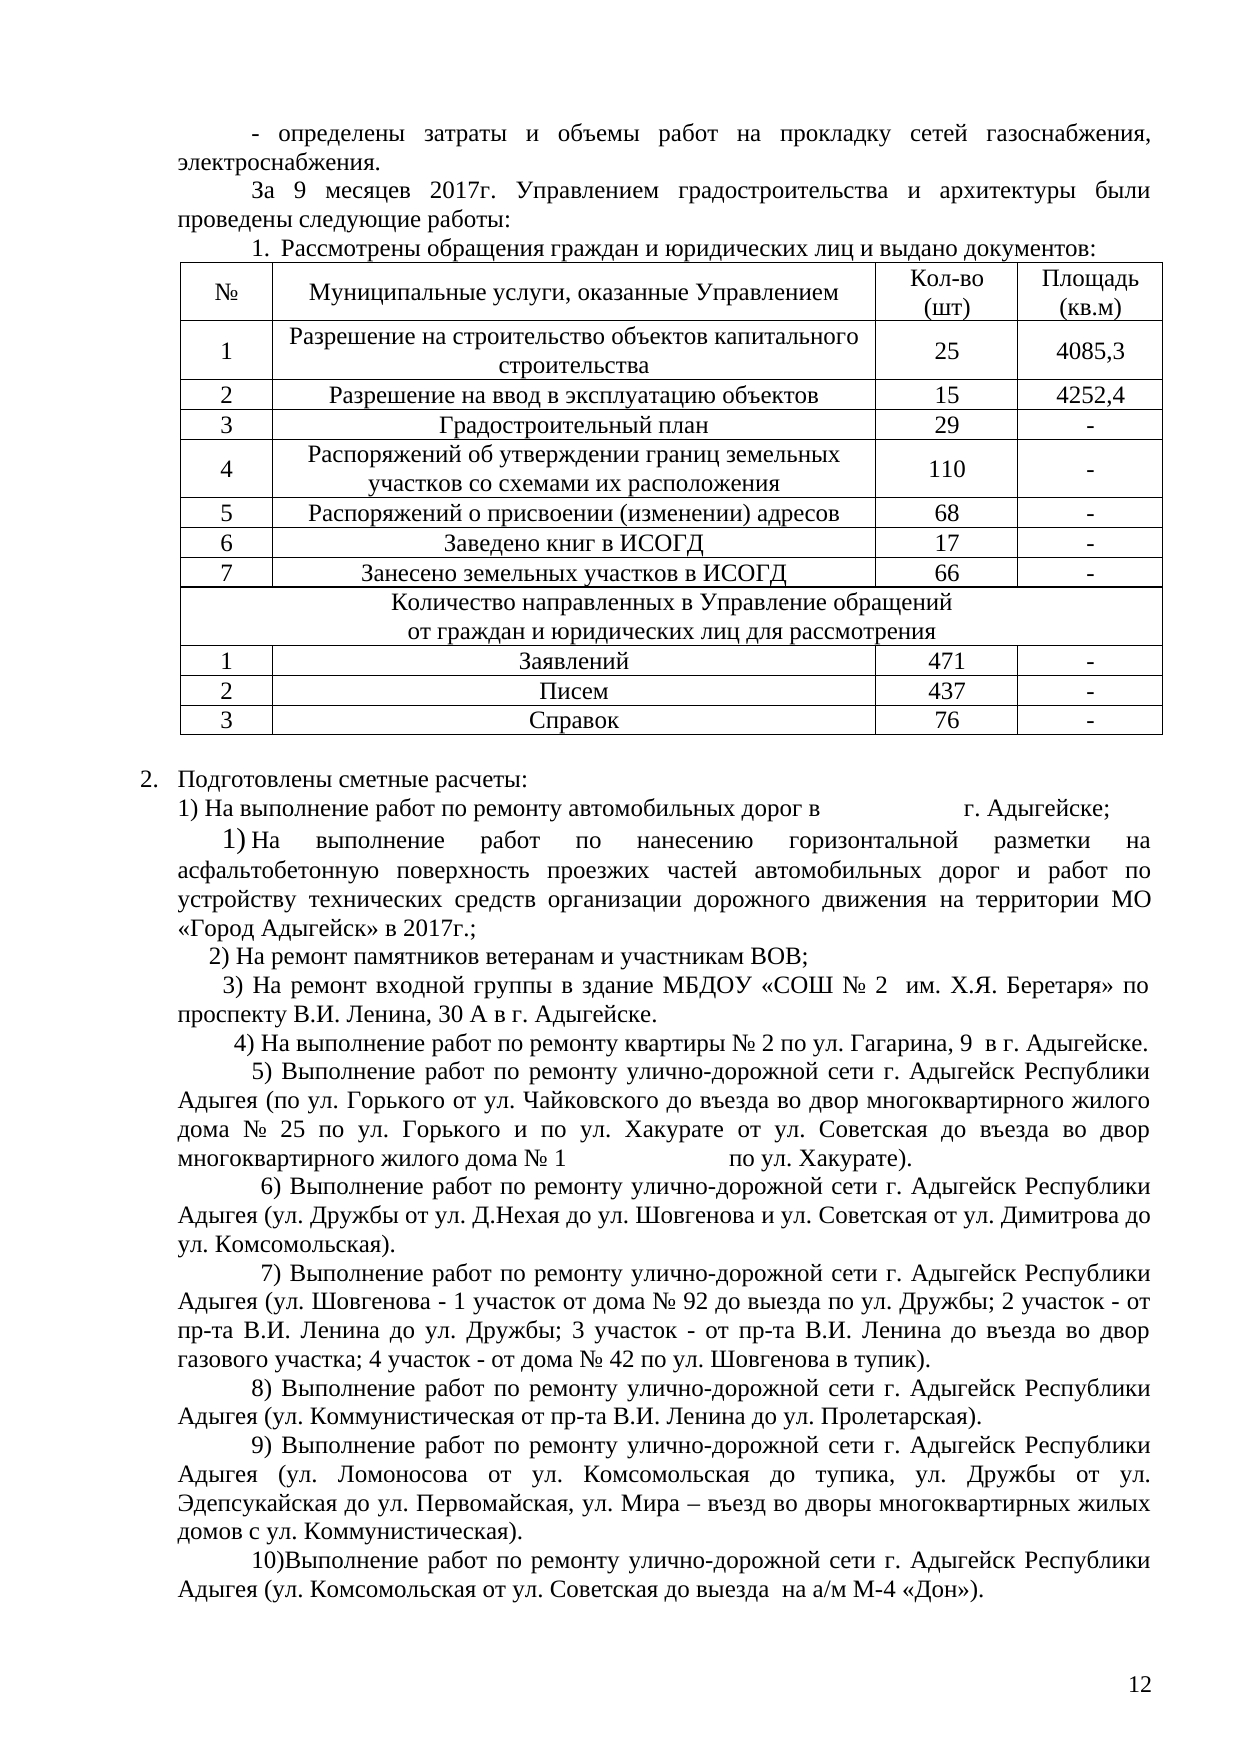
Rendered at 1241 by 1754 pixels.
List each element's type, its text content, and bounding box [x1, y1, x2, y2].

text 5) Выполнение работ по ремонту улично-дорожной сети г. Адыгейск Республики Адыгея (по ул. Горького от ул. Чайковского до въезда во двор многоквартирного жилого дома № 25 по ул. Горького и по ул. Хакурате от ул. Советская до въезда во двор многоквартирного жилого дома № 1 по ул. Хакурате). [177, 1056, 1152, 1171]
table_cell - [1018, 676, 1162, 704]
table_cell - [1018, 498, 1162, 527]
table_header Площадь (кв.м) [1018, 263, 1162, 320]
table_cell Заведено книг в ИСОГД [273, 528, 875, 557]
table_cell 7 [181, 558, 272, 586]
text За 9 месяцев 2017г. Управлением градостроительства и архитектуры были проведены следующие работы: [177, 176, 1152, 233]
table_cell 471 [876, 646, 1017, 675]
text - определены затраты и объемы работ на прокладку сетей газоснабжения, электроснабжения. [177, 118, 1152, 176]
table_cell 5 [181, 498, 272, 527]
table_cell 110 [876, 440, 1017, 497]
table_cell Занесено земельных участков в ИСОГД [273, 558, 875, 586]
table_cell - [1018, 646, 1162, 675]
list Подготовлены сметные расчеты: [140, 764, 1152, 793]
table_cell 3 [181, 410, 272, 438]
table_cell Писем [273, 676, 875, 704]
table_cell Разрешение на строительство объектов капитального строительства [273, 321, 875, 379]
table_cell Заявлений [273, 646, 875, 675]
list 7) Выполнение работ по ремонту улично-дорожной сети г. Адыгейск Республики Адыгея (ул. Шовгенова - 1 участок от дома № 92 до выезда по ул. Дружбы; 2 участок - от пр-та В.И. Ленина до ул. Дружбы; 3 участок - от пр-та В.И. Ленина до въезда во двор газового участка; 4 участок - от дома № 42 по ул. Шовгенова в тупик). [177, 1258, 1152, 1373]
table_cell 1 [181, 646, 272, 675]
list Рассмотрены обращения граждан и юридических лиц и выдано документов: [177, 233, 1152, 262]
table_cell Количество направленных в Управление обращений от граждан и юридических лиц для рассмотрения [181, 588, 1162, 645]
table_cell 76 [876, 706, 1017, 734]
table_cell 2 [181, 380, 272, 409]
list 6) Выполнение работ по ремонту улично-дорожной сети г. Адыгейск Республики Адыгея (ул. Дружбы от ул. Д.Нехая до ул. Шовгенова и ул. Советская от ул. Димитрова до ул. Комсомольская). [177, 1171, 1152, 1258]
table_cell 3 [181, 706, 272, 734]
table_cell 4252,4 [1018, 380, 1162, 409]
list 4) На выполнение работ по ремонту квартиры № 2 по ул. Гагарина, 9 в г. Адыгейске. [177, 1028, 1152, 1056]
table_cell Справок [273, 706, 875, 734]
table_cell - [1018, 528, 1162, 557]
table_cell - [1018, 410, 1162, 438]
table_cell Распоряжений о присвоении (изменении) адресов [273, 498, 875, 527]
list 2) На ремонт памятников ветеранам и участникам ВОВ; [177, 941, 1152, 970]
list 8) Выполнение работ по ремонту улично-дорожной сети г. Адыгейск Республики Адыгея (ул. Коммунистическая от пр-та В.И. Ленина до ул. Пролетарская). [177, 1373, 1152, 1430]
table_cell 68 [876, 498, 1017, 527]
text 3) На ремонт входной группы в здание МБДОУ «СОШ № 2 им. Х.Я. Беретаря» по проспекту В.И. Ленина, 30 А в г. Адыгейске. [177, 970, 1152, 1028]
table_cell Распоряжений об утверждении границ земельных участков со схемами их расположения [273, 440, 875, 497]
table_cell 2 [181, 676, 272, 704]
list 10)Выполнение работ по ремонту улично-дорожной сети г. Адыгейск Республики Адыгея (ул. Комсомольская от ул. Советская до выезда на а/м М-4 «Дон»). [177, 1545, 1152, 1603]
table_cell 437 [876, 676, 1017, 704]
table_cell - [1018, 706, 1162, 734]
list 1) На выполнение работ по ремонту автомобильных дорог в г. Адыгейске; [177, 793, 1152, 822]
table_cell 4085,3 [1018, 321, 1162, 379]
table_header Кол-во (шт) [876, 263, 1017, 320]
table_cell Градостроительный план [273, 410, 875, 438]
table_cell Разрешение на ввод в эксплуатацию объектов [273, 380, 875, 409]
table_cell - [1018, 558, 1162, 586]
table_cell 6 [181, 528, 272, 557]
table_cell 25 [876, 321, 1017, 379]
table_cell 29 [876, 410, 1017, 438]
table_cell 15 [876, 380, 1017, 409]
list 9) Выполнение работ по ремонту улично-дорожной сети г. Адыгейск Республики Адыгея (ул. Ломоносова от ул. Комсомольская до тупика, ул. Дружбы от ул. Эдепсукайская до ул. Первомайская, ул. Мира – въезд во дворы многоквартирных жилых домов с ул. Коммунистическая). [177, 1430, 1152, 1545]
table_cell 66 [876, 558, 1017, 586]
list На выполнение работ по нанесению горизонтальной разметки на асфальтобетонную поверхность проезжих частей автомобильных дорог и работ по устройству технических средств организации дорожного движения на территории МО «Город Адыгейск» в 2017г.; [177, 822, 1152, 941]
table_cell 17 [876, 528, 1017, 557]
table_cell 1 [181, 321, 272, 379]
table_header Муниципальные услуги, оказанные Управлением [273, 263, 875, 320]
table_header № [181, 263, 272, 320]
table_cell 4 [181, 440, 272, 497]
table_cell - [1018, 440, 1162, 497]
